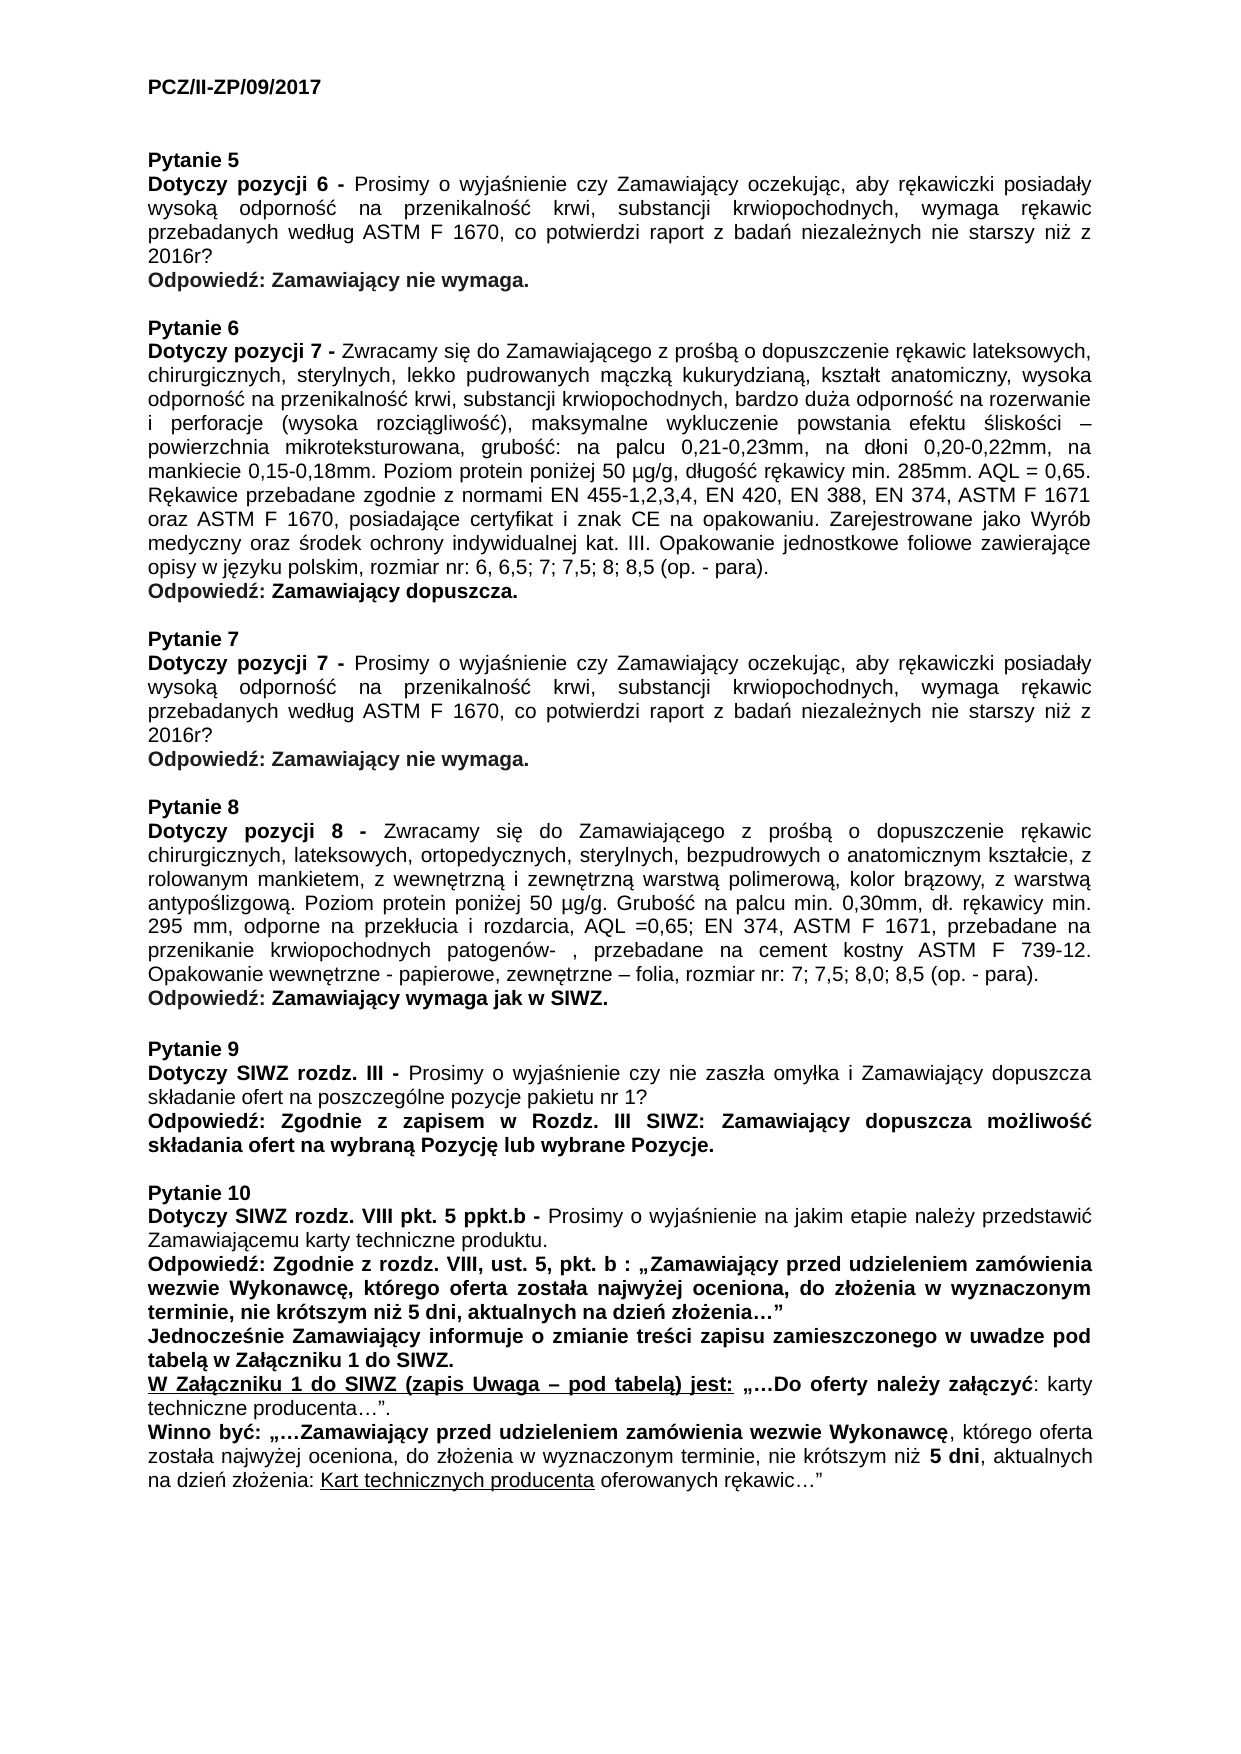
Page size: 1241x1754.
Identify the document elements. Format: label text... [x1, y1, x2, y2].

text Pytanie 8 [148, 794, 1092, 818]
text Odpowiedź: Zgodnie z zapisem w Rozdz. III SIWZ: Zamawiający dopuszcza możliwość składania ofert na wybraną Pozycję lub wybrane Pozycje. [148, 1108, 1092, 1156]
text Pytanie 9 [148, 1037, 1092, 1061]
text Odpowiedź: Zamawiający nie wymaga. [148, 267, 1092, 291]
text Dotyczy pozycji 7 - Zwracamy się do Zamawiającego z prośbą o dopuszczenie rękawic lateksowych, chirurgicznych, sterylnych, lekko pudrowanych mączką kukurydzianą, kształt anatomiczny, wysoka odporność na przenikalność krwi, substancji krwiopochodnych, bardzo duża odporność na rozerwanie i perforacje (wysoka rozciągliwość), maksymalne wykluczenie powstania efektu śliskości – powierzchnia mikroteksturowana, grubość: na palcu 0,21-0,23mm, na dłoni 0,20-0,22mm, na mankiecie 0,15-0,18mm. Poziom protein poniżej 50 µg/g, długość rękawicy min. 285mm. AQL = 0,65. Rękawice przebadane zgodnie z normami EN 455-1,2,3,4, EN 420, EN 388, EN 374, ASTM F 1671 oraz ASTM F 1670, posiadające certyfikat i znak CE na opakowaniu. Zarejestrowane jako Wyrób medyczny oraz środek ochrony indywidualnej kat. III. Opakowanie jednostkowe foliowe zawierające opisy w języku polskim, rozmiar nr: 6, 6,5; 7; 7,5; 8; 8,5 (op. - para). [148, 339, 1092, 579]
text Pytanie 5 [148, 148, 1092, 172]
text Odpowiedź: Zamawiający wymaga jak w SIWZ. [148, 986, 1092, 1010]
text Odpowiedź: Zamawiający nie wymaga. [148, 747, 1092, 771]
text Pytanie 7 [148, 627, 1092, 651]
text Pytanie 6 [148, 315, 1092, 339]
text Pytanie 10 [148, 1180, 1092, 1204]
text Dotyczy pozycji 7 - Prosimy o wyjaśnienie czy Zamawiający oczekując, aby rękawiczki posiadały wysoką odporność na przenikalność krwi, substancji krwiopochodnych, wymaga rękawic przebadanych według ASTM F 1670, co potwierdzi raport z badań niezależnych nie starszy niż z 2016r? [148, 651, 1092, 747]
text Winno być: „…Zamawiający przed udzieleniem zamówienia wezwie Wykonawcę, którego oferta została najwyżej oceniona, do złożenia w wyznaczonym terminie, nie krótszym niż 5 dni, aktualnych na dzień złożenia: Kart technicznych producenta oferowanych rękawic…” [148, 1420, 1093, 1492]
text Dotyczy pozycji 8 - Zwracamy się do Zamawiającego z prośbą o dopuszczenie rękawic chirurgicznych, lateksowych, ortopedycznych, sterylnych, bezpudrowych o anatomicznym kształcie, z rolowanym mankietem, z wewnętrzną i zewnętrzną warstwą polimerową, kolor brązowy, z warstwą antypoślizgową. Poziom protein poniżej 50 µg/g. Grubość na palcu min. 0,30mm, dł. rękawicy min. 295 mm, odporne na przekłucia i rozdarcia, AQL =0,65; EN 374, ASTM F 1671, przebadane na przenikanie krwiopochodnych patogenów- , przebadane na cement kostny ASTM F 739-12. Opakowanie wewnętrzne - papierowe, zewnętrzne – folia, rozmiar nr: 7; 7,5; 8,0; 8,5 (op. - para). [148, 818, 1092, 986]
text Dotyczy SIWZ rozdz. VIII pkt. 5 ppkt.b - Prosimy o wyjaśnienie na jakim etapie należy przedstawić Zamawiającemu karty techniczne produktu. [148, 1204, 1092, 1252]
text W Załączniku 1 do SIWZ (zapis Uwaga – pod tabelą) jest: „…Do oferty należy załączyć: karty techniczne producenta…”. [148, 1372, 1092, 1420]
text Dotyczy pozycji 6 - Prosimy o wyjaśnienie czy Zamawiający oczekując, aby rękawiczki posiadały wysoką odporność na przenikalność krwi, substancji krwiopochodnych, wymaga rękawic przebadanych według ASTM F 1670, co potwierdzi raport z badań niezależnych nie starszy niż z 2016r? [148, 172, 1092, 267]
text Odpowiedź: Zgodnie z rozdz. VIII, ust. 5, pkt. b : „Zamawiający przed udzieleniem zamówienia wezwie Wykonawcę, którego oferta została najwyżej oceniona, do złożenia w wyznaczonym terminie, nie krótszym niż 5 dni, aktualnych na dzień złożenia…” [148, 1252, 1092, 1324]
text Dotyczy SIWZ rozdz. III - Prosimy o wyjaśnienie czy nie zaszła omyłka i Zamawiający dopuszcza składanie ofert na poszczególne pozycje pakietu nr 1? [148, 1061, 1092, 1108]
text Jednocześnie Zamawiający informuje o zmianie treści zapisu zamieszczonego w uwadze pod tabelą w Załączniku 1 do SIWZ. [148, 1324, 1092, 1372]
text Odpowiedź: Zamawiający dopuszcza. [148, 579, 1092, 603]
